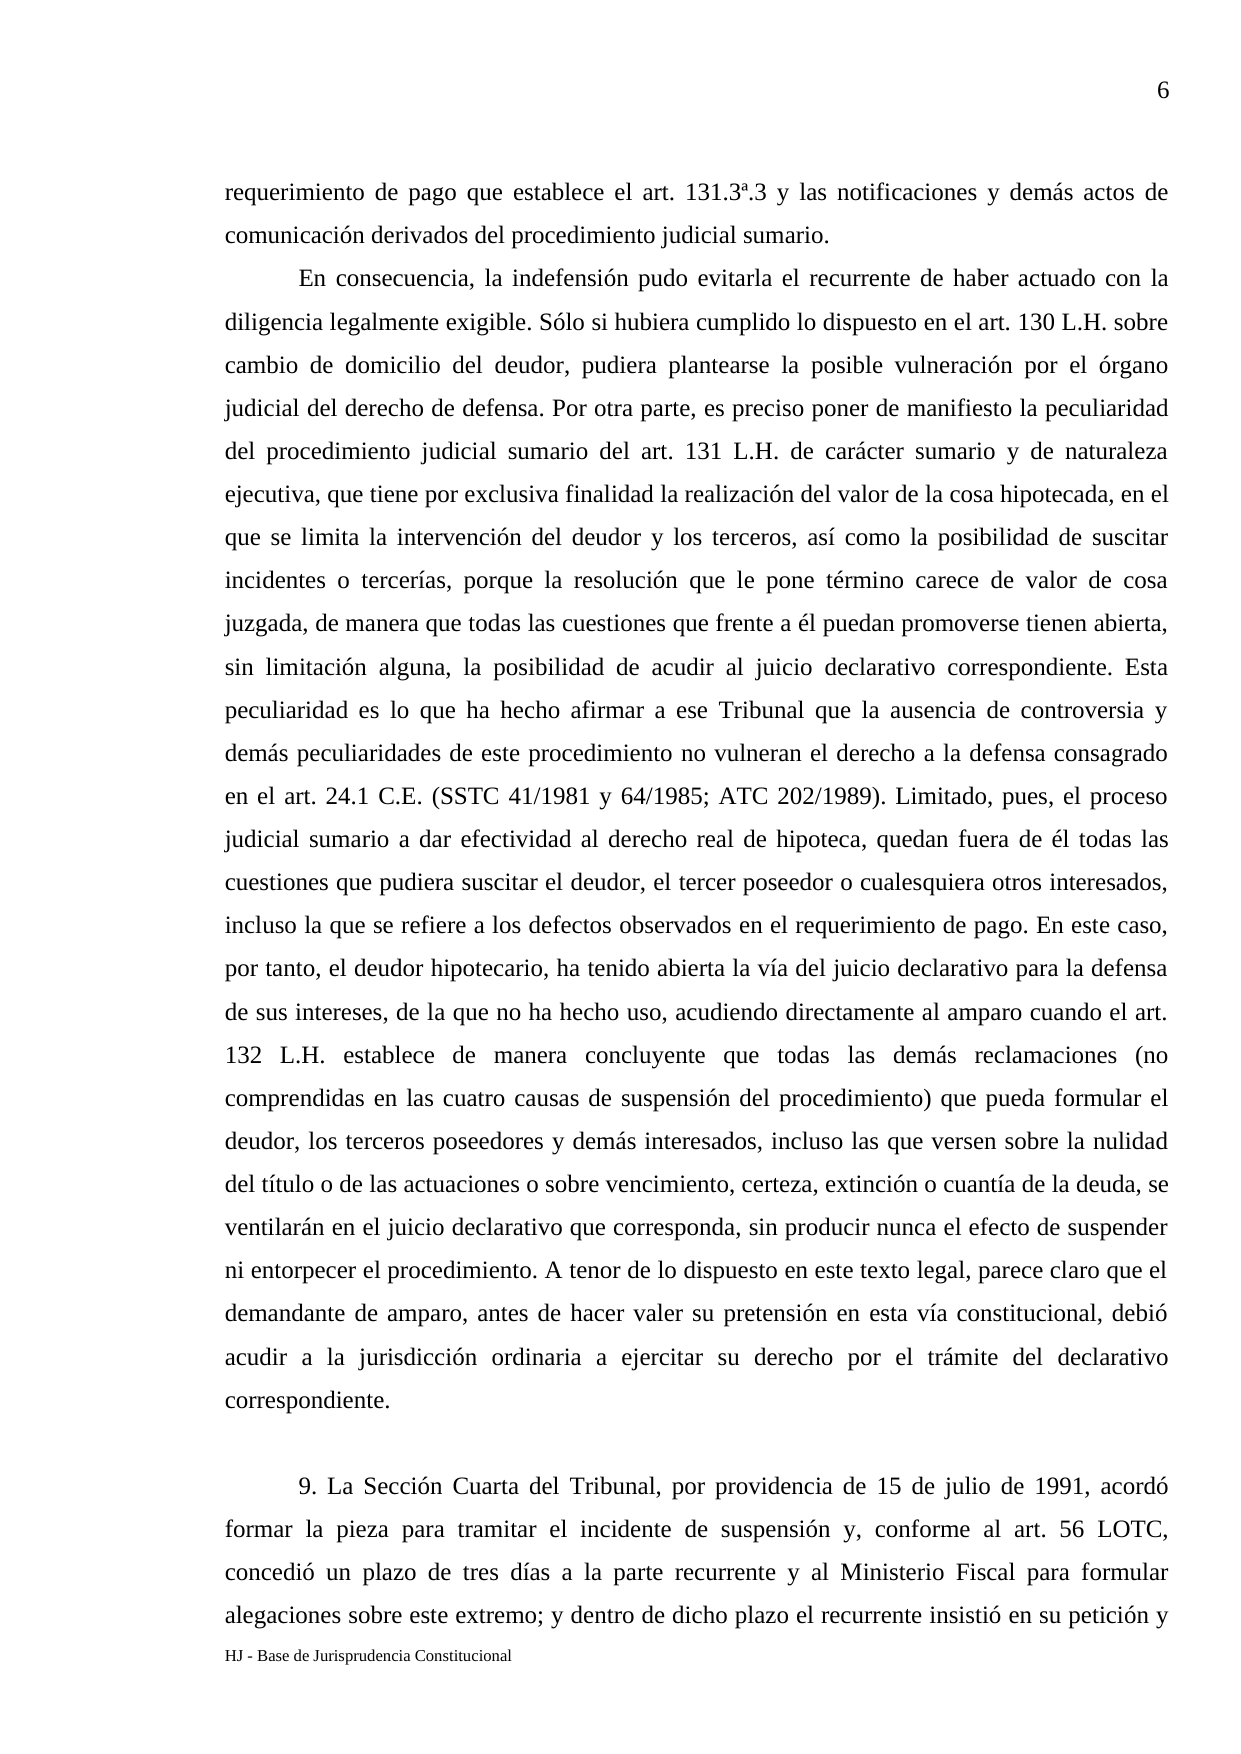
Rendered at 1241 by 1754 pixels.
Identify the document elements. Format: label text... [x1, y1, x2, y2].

text En consecuencia, la indefensión pudo evitarla el recurrente de haber actuado con la diligencia legalmente exigible. Sólo si hubiera cumplido lo dispuesto en el art. 130 L.H. sobre cambio de domicilio del deudor, pudiera plantearse la posible vulneración por el órgano judicial del derecho de defensa. Por otra parte, es preciso poner de manifiesto la peculiaridad del procedimiento judicial sumario del art. 131 L.H. de carácter sumario y de naturaleza ejecutiva, que tiene por exclusiva finalidad la realización del valor de la cosa hipotecada, en el que se limita la intervención del deudor y los terceros, así como la posibilidad de suscitar incidentes o tercerías, porque la resolución que le pone término carece de valor de cosa juzgada, de manera que todas las cuestiones que frente a él puedan promoverse tienen abierta, sin limitación alguna, la posibilidad de acudir al juicio declarativo correspondiente. Esta peculiaridad es lo que ha hecho afirmar a ese Tribunal que la ausencia de controversia y demás peculiaridades de este procedimiento no vulneran el derecho a la defensa consagrado en el art. 24.1 C.E. (SSTC 41/1981 y 64/1985; ATC 202/1989). Limitado, pues, el proceso judicial sumario a dar efectividad al derecho real de hipoteca, quedan fuera de él todas las cuestiones que pudiera suscitar el deudor, el tercer poseedor o cualesquiera otros interesados, incluso la que se refiere a los defectos observados en el requerimiento de pago. En este caso, por tanto, el deudor hipotecario, ha tenido abierta la vía del juicio declarativo para la defensa de sus intereses, de la que no ha hecho uso, acudiendo directamente al amparo cuando el art. 132 L.H. establece de manera concluyente que todas las demás reclamaciones (no comprendidas en las cuatro causas de suspensión del procedimiento) que pueda formular el deudor, los terceros poseedores y demás interesados, incluso las que versen sobre la nulidad del título o de las actuaciones o sobre vencimiento, certeza, extinción o cuantía de la deuda, se ventilarán en el juicio declarativo que corresponda, sin producir nunca el efecto de suspender ni entorpecer el procedimiento. A tenor de lo dispuesto en este texto legal, parece claro que el demandante de amparo, antes de hacer valer su pretensión en esta vía constitucional, debió acudir a la jurisdicción ordinaria a ejercitar su derecho por el trámite del declarativo correspondiente. [224, 263, 1169, 1413]
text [224, 1471, 1169, 1629]
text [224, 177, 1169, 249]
